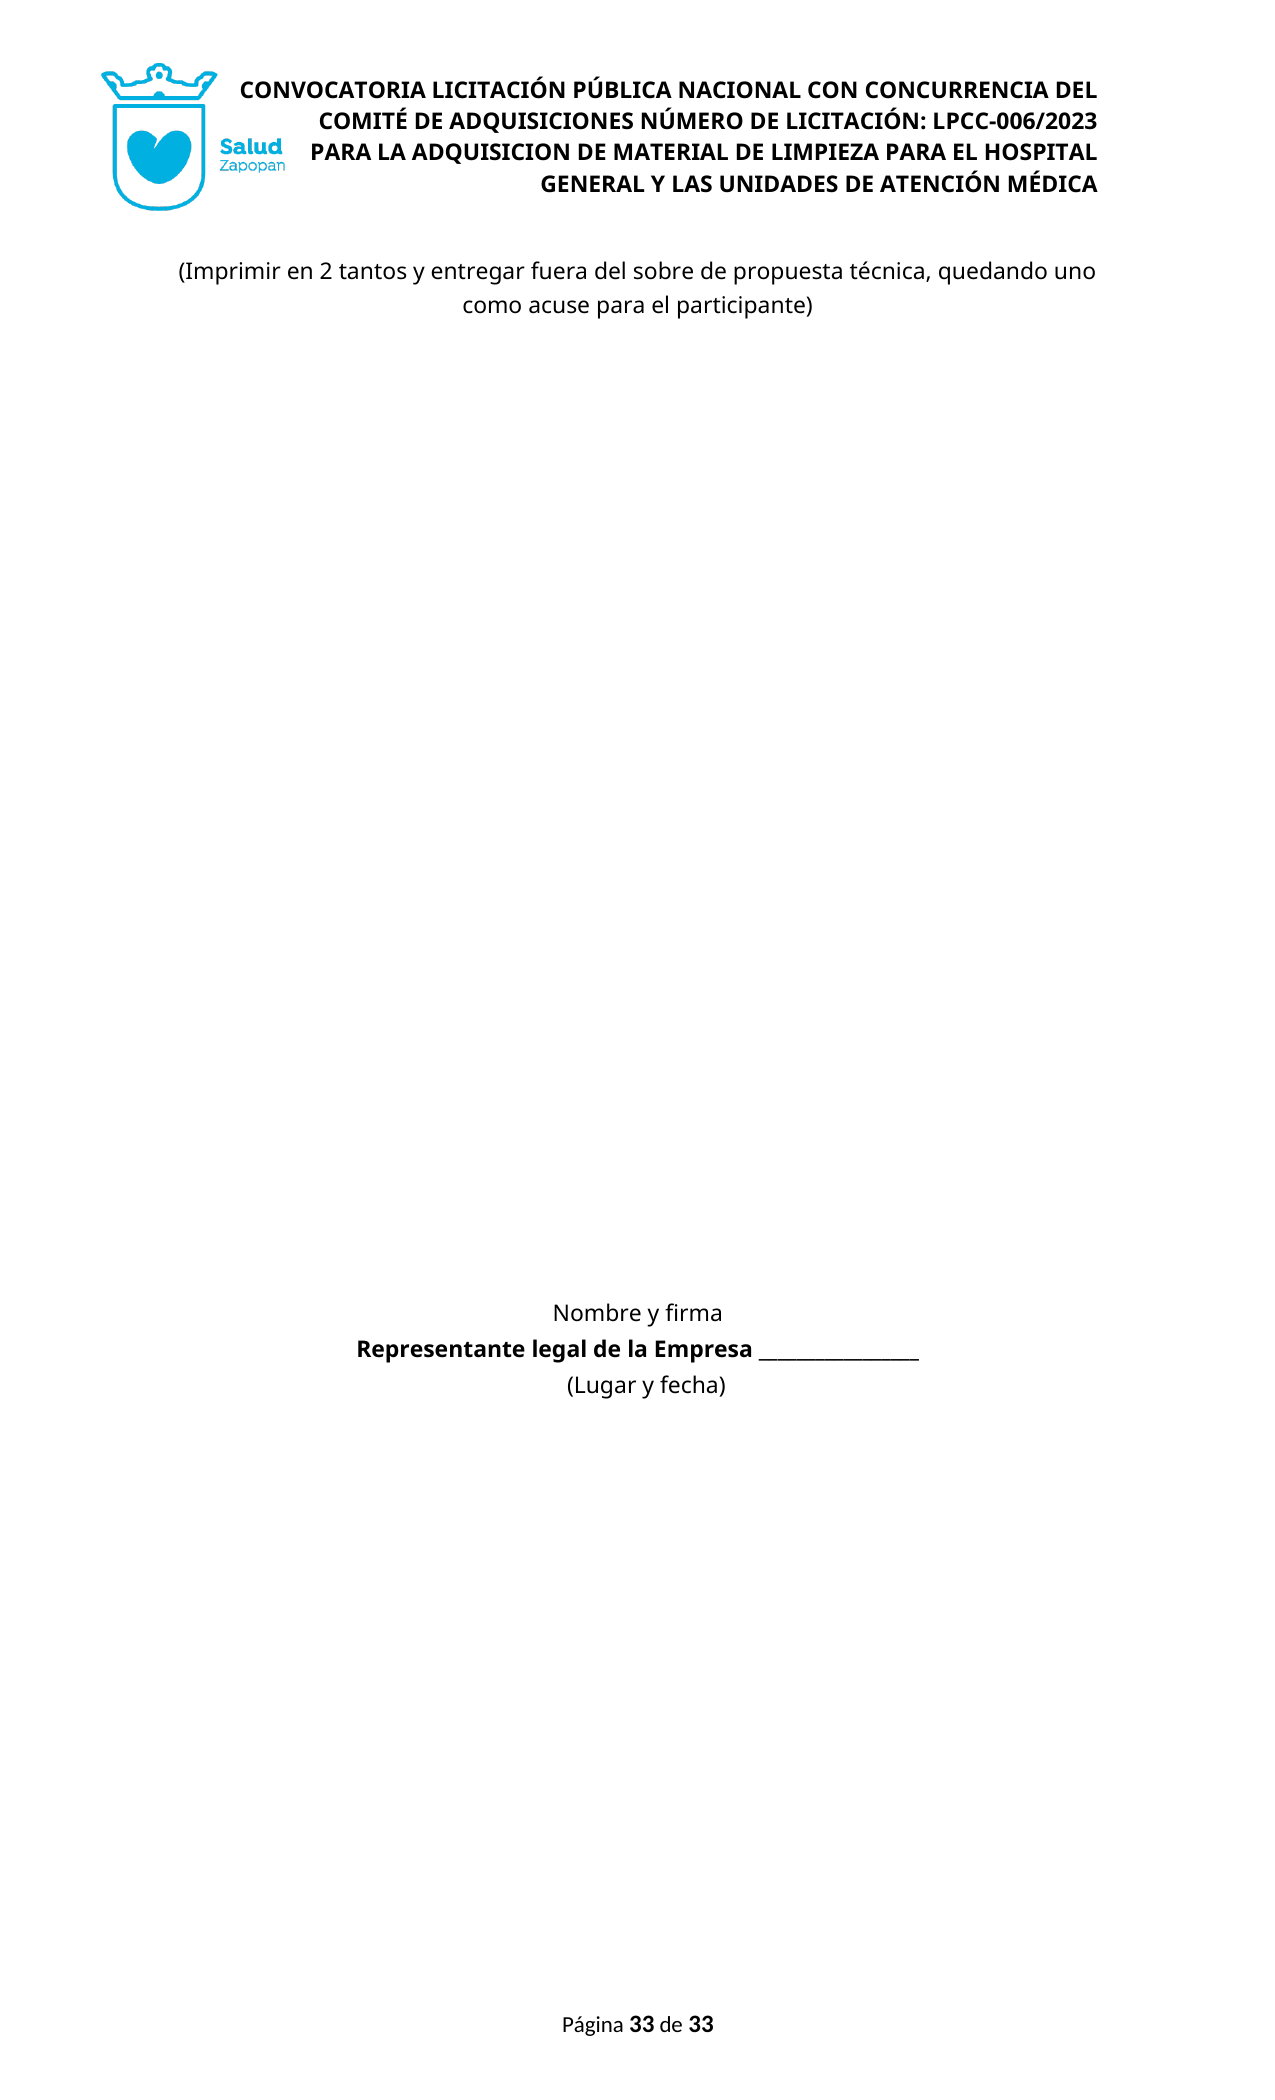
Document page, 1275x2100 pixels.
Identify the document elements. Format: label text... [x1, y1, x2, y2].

picture [108, 67, 211, 95]
text (Lugar y fecha) [177, 1369, 1098, 1400]
text Nombre y firma [177, 1297, 1098, 1328]
text (Imprimir en 2 tantos y entregar fuera del sobre de propuesta técnica, quedando uno como acuse para el participante) [177, 255, 1098, 320]
text Representante legal de la Empresa _________________ [177, 1333, 1098, 1364]
picture [97, 63, 290, 220]
